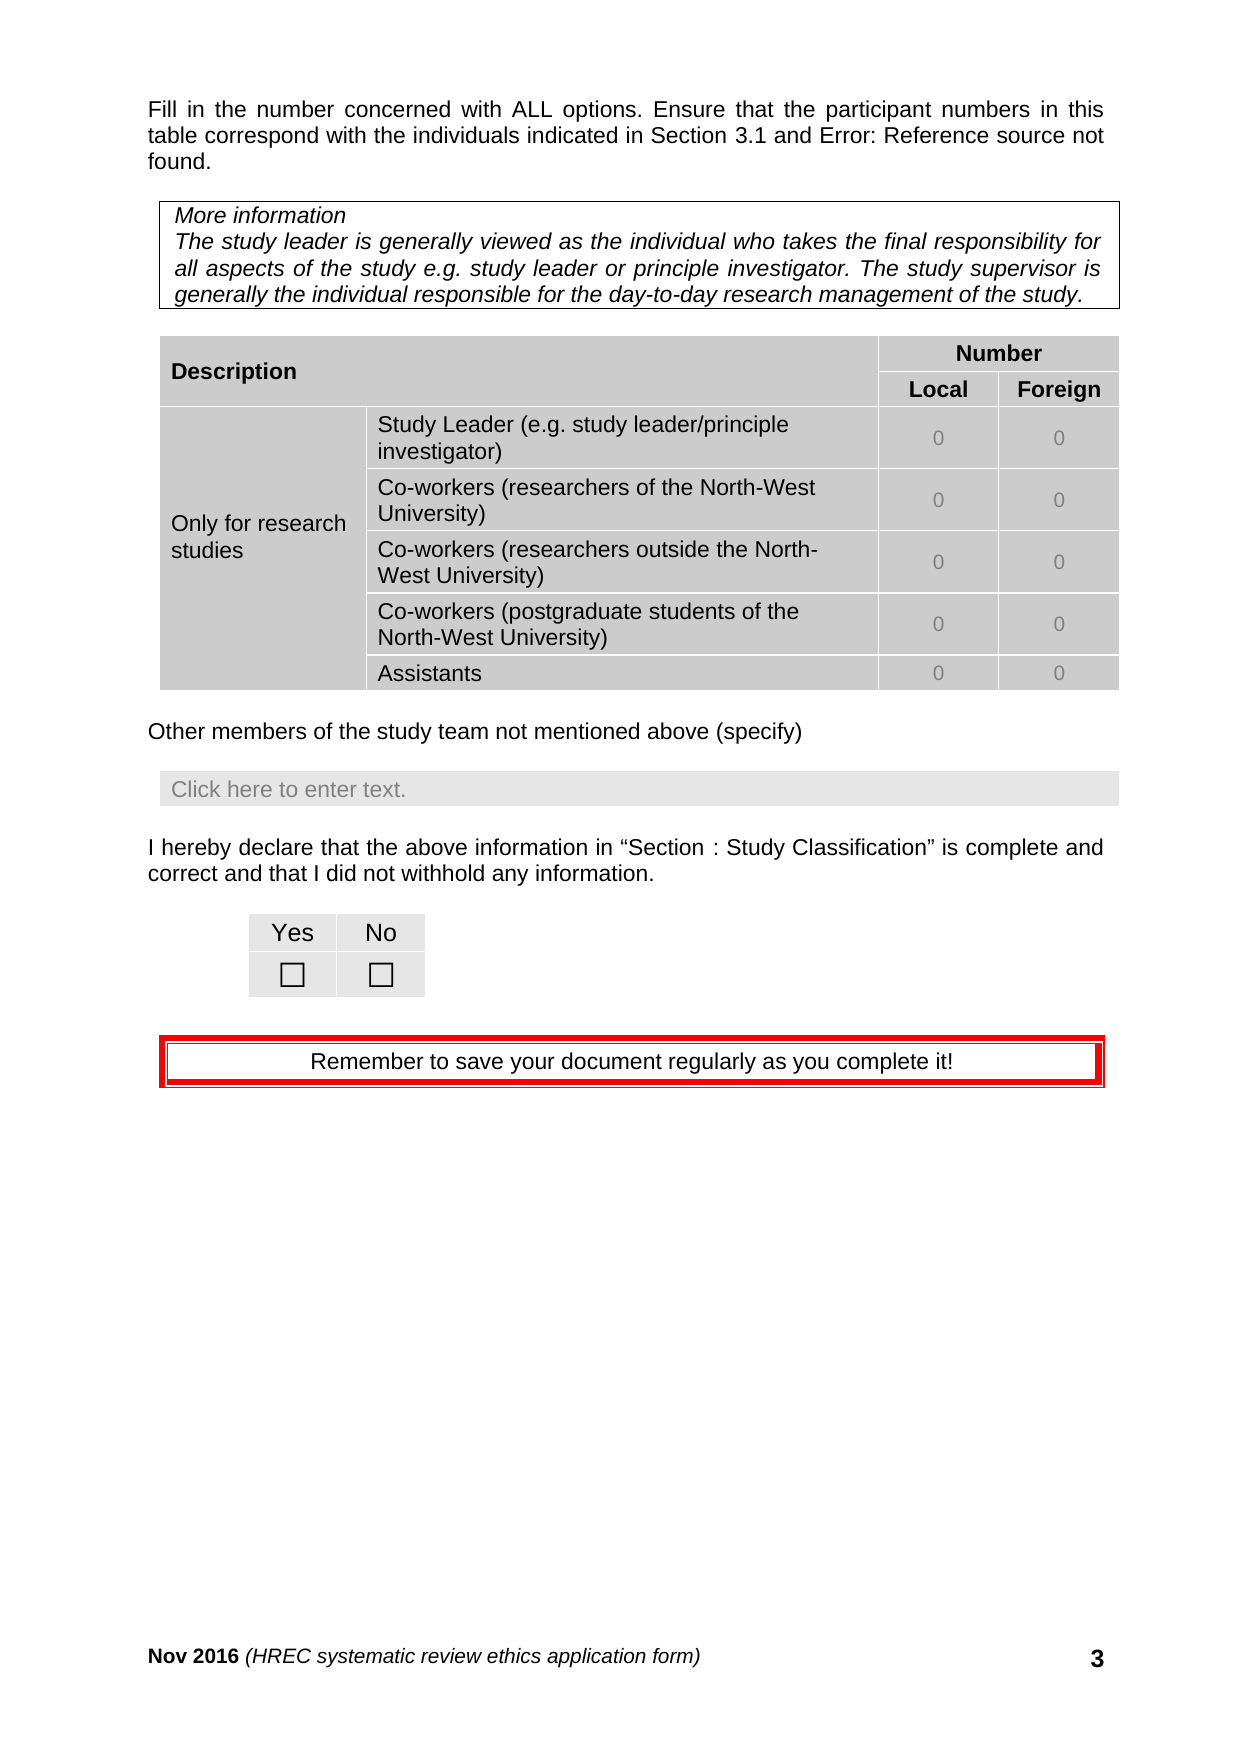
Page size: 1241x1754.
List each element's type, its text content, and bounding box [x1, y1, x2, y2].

table_cell Assistants [367, 656, 878, 690]
table_cell Co-workers (researchers outside the North-West University) [367, 531, 878, 592]
table_cell Foreign [999, 372, 1119, 406]
table_header No [337, 914, 425, 951]
table_header Description [160, 336, 878, 406]
text Other members of the study team not mentioned above (specify) [148, 718, 1104, 744]
table_cell Co-workers (researchers of the North-West University) [367, 469, 878, 530]
text I hereby declare that the above information in “Section 2: Study Classification” is complete and correct and that I did not withhold any information. [148, 833, 1104, 886]
table_header Remember to save your document regularly as you complete it! [168, 1044, 1095, 1079]
table_header Number [879, 336, 1119, 371]
table_cell Only for research studies [160, 407, 366, 690]
table_cell Co-workers (postgraduate students of the North-West University) [367, 594, 878, 654]
table_header Yes [249, 914, 336, 951]
table_cell Local [879, 372, 998, 406]
table_header More information The study leader is generally viewed as the individual who takes the final responsibility for all aspects of the study e.g. study leader or principle investigator. The study supervisor is generally the individual responsible for the day-to-day research management of the study. [160, 202, 1119, 307]
table_cell Study Leader (e.g. study leader/principle investigator) [367, 407, 878, 468]
